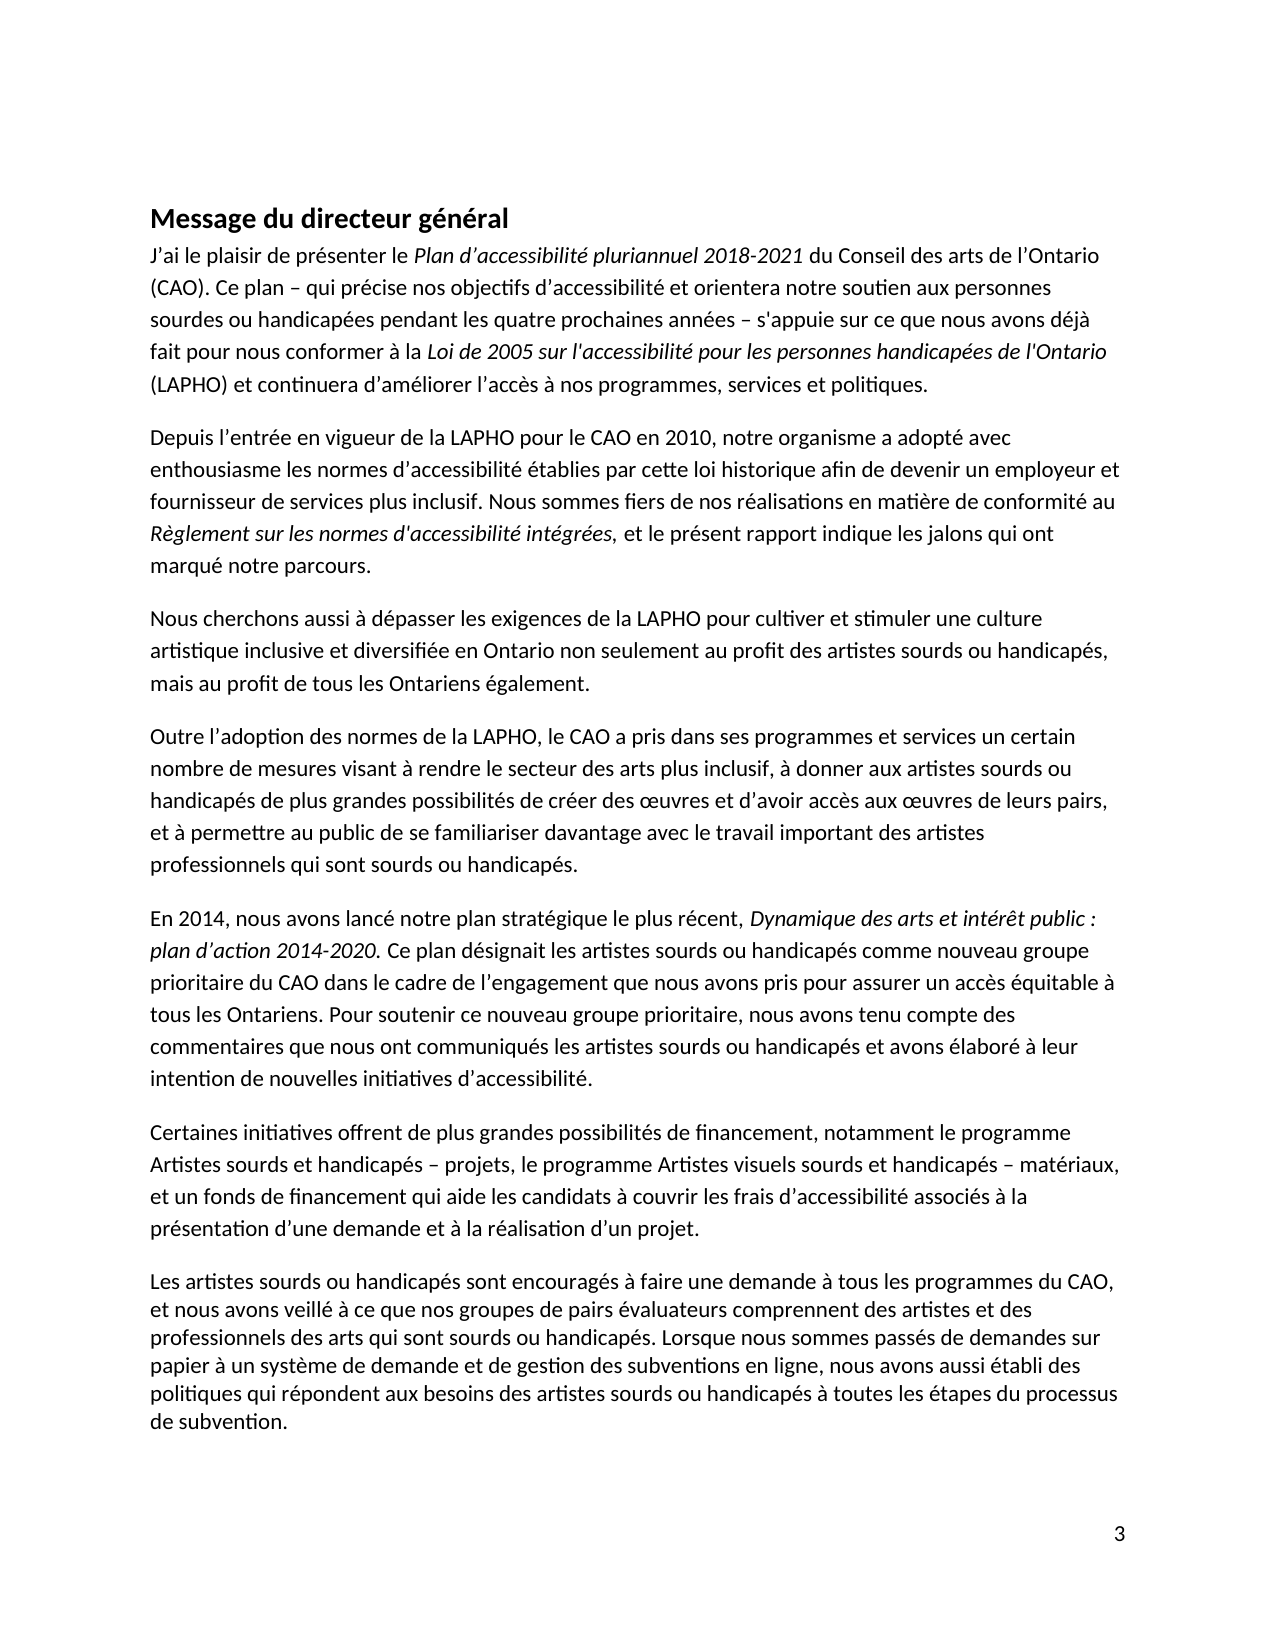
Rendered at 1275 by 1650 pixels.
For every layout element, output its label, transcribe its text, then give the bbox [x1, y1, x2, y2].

text Depuis l’entrée en vigueur de la LAPHO pour le CAO en 2010, notre organisme a adopté avec enthousiasme les normes d’accessibilité établies par cette loi historique afin de devenir un employeur et fournisseur de services plus inclusif. Nous sommes fiers de nos réalisations en matière de conformité au Règlement sur les normes d'accessibilité intégrées, et le présent rapport indique les jalons qui ont marqué notre parcours. [150, 423, 1125, 579]
text Outre l’adoption des normes de la LAPHO, le CAO a pris dans ses programmes et services un certain nombre de mesures visant à rendre le secteur des arts plus inclusif, à donner aux artistes sourds ou handicapés de plus grandes possibilités de créer des œuvres et d’avoir accès aux œuvres de leurs pairs, et à permettre au public de se familiariser davantage avec le travail important des artistes professionnels qui sont sourds ou handicapés. [150, 722, 1125, 879]
text J’ai le plaisir de présenter le Plan d’accessibilité pluriannuel 2018-2021 du Conseil des arts de l’Ontario (CAO). Ce plan – qui précise nos objectifs d’accessibilité et orientera notre soutien aux personnes sourdes ou handicapées pendant les quatre prochaines années – s'appuie sur ce que nous avons déjà fait pour nous conformer à la Loi de 2005 sur l'accessibilité pour les personnes handicapées de l'Ontario (LAPHO) et continuera d’améliorer l’accès à nos programmes, services et politiques. [150, 241, 1125, 398]
text Nous cherchons aussi à dépasser les exigences de la LAPHO pour cultiver et stimuler une culture artistique inclusive et diversifiée en Ontario non seulement au profit des artistes sourds ou handicapés, mais au profit de tous les Ontariens également. [150, 604, 1125, 697]
subtitle Message du directeur général [150, 200, 1125, 236]
text Les artistes sourds ou handicapés sont encouragés à faire une demande à tous les programmes du CAO, et nous avons veillé à ce que nos groupes de pairs évaluateurs comprennent des artistes et des professionnels des arts qui sont sourds ou handicapés. Lorsque nous sommes passés de demandes sur papier à un système de demande et de gestion des subventions en ligne, nous avons aussi établi des politiques qui répondent aux besoins des artistes sourds ou handicapés à toutes les étapes du processus de subvention. [150, 1267, 1125, 1435]
text Certaines initiatives offrent de plus grandes possibilités de financement, notamment le programme Artistes sourds et handicapés – projets, le programme Artistes visuels sourds et handicapés – matériaux, et un fonds de financement qui aide les candidats à couvrir les frais d’accessibilité associés à la présentation d’une demande et à la réalisation d’un projet. [150, 1118, 1125, 1242]
text En 2014, nous avons lancé notre plan stratégique le plus récent, Dynamique des arts et intérêt public : plan d’action 2014-2020. Ce plan désignait les artistes sourds ou handicapés comme nouveau groupe prioritaire du CAO dans le cadre de l’engagement que nous avons pris pour assurer un accès équitable à tous les Ontariens. Pour soutenir ce nouveau groupe prioritaire, nous avons tenu compte des commentaires que nous ont communiqués les artistes sourds ou handicapés et avons élaboré à leur intention de nouvelles initiatives d’accessibilité. [150, 904, 1125, 1093]
